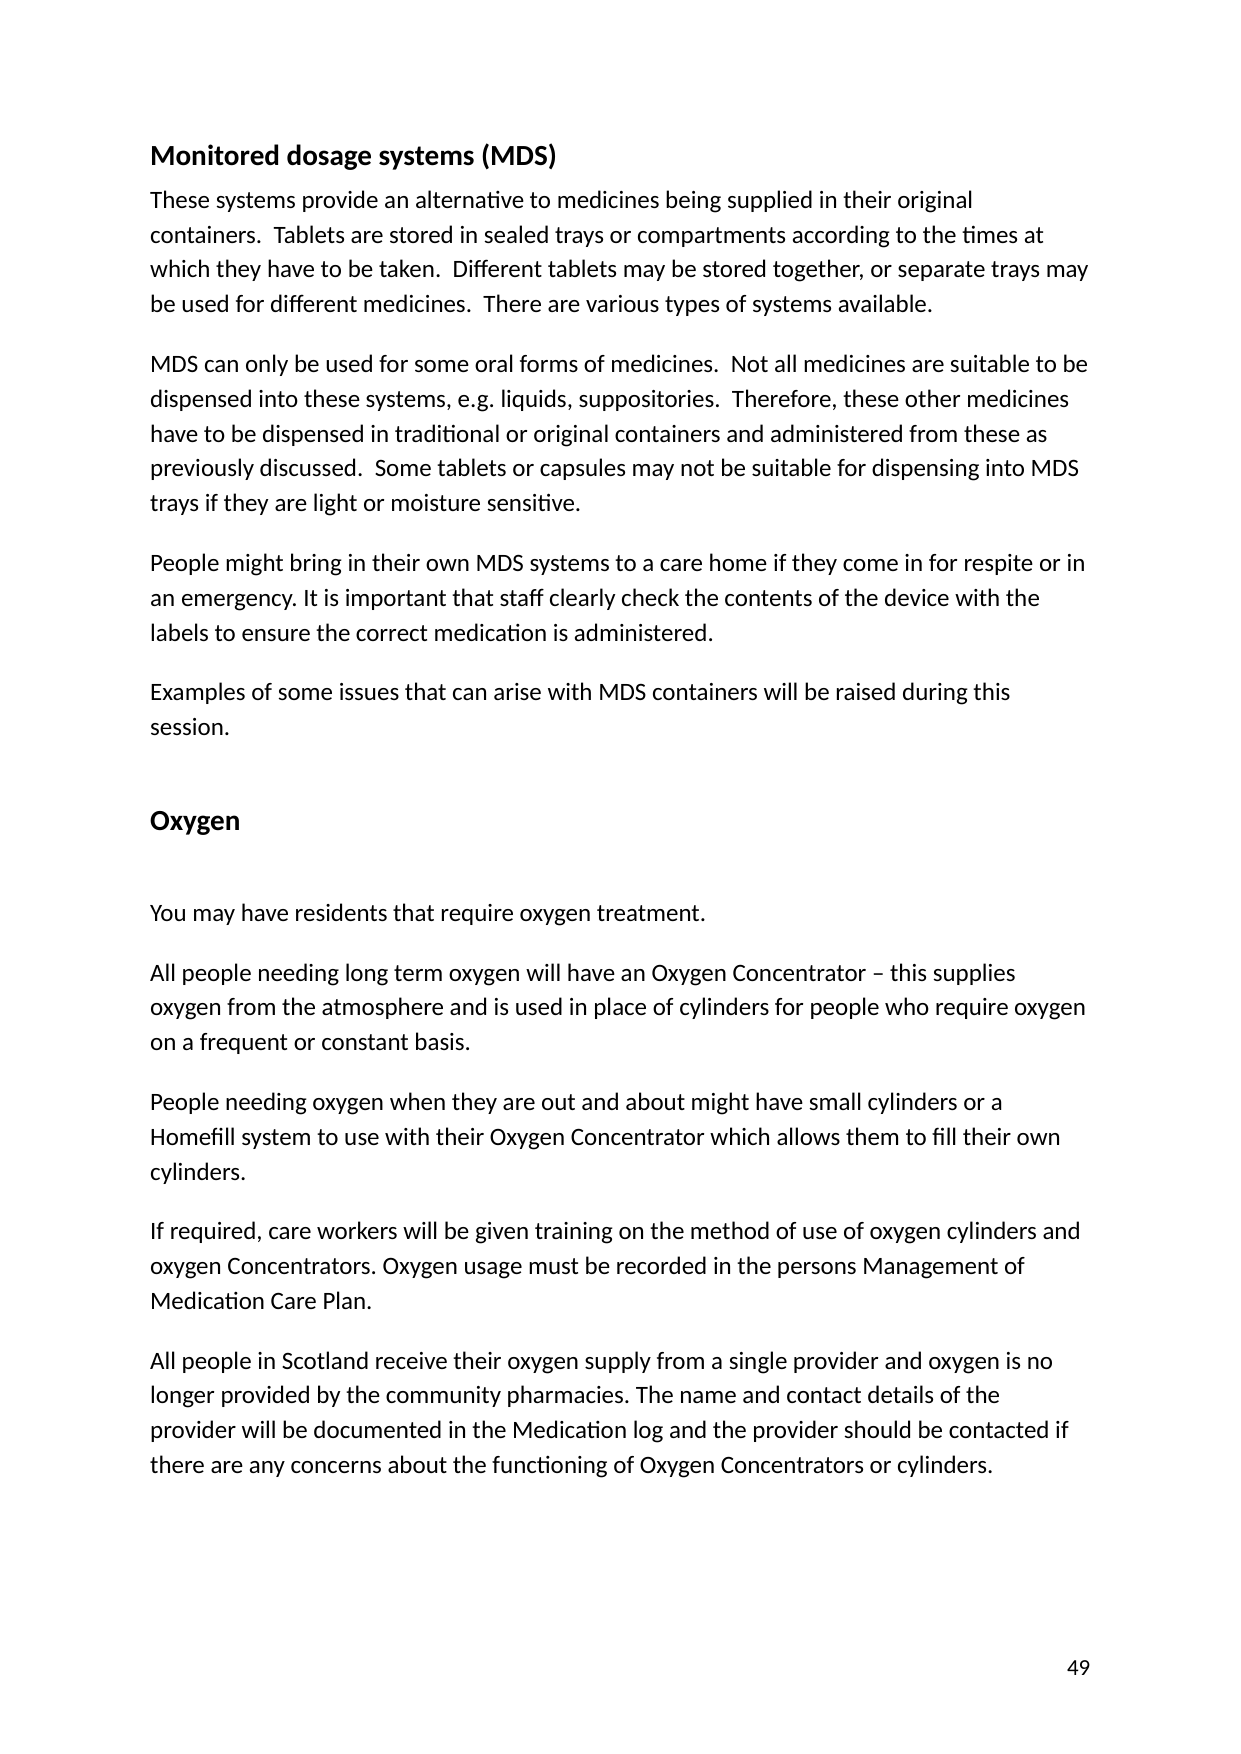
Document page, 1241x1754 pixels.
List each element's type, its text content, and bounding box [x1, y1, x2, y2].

text All people needing long term oxygen will have an Oxygen Concentrator – this supplies oxygen from the atmosphere and is used in place of cylinders for people who require oxygen on a frequent or constant basis. [150, 957, 1090, 1057]
text Oxygen [150, 802, 1090, 837]
text You may have residents that require oxygen treatment. [150, 897, 1090, 927]
text All people in Scotland receive their oxygen supply from a single provider and oxygen is no longer provided by the community pharmacies. The name and contact details of the provider will be documented in the Medication log and the provider should be contacted if there are any concerns about the functioning of Oxygen Concentrators or cylinders. [150, 1345, 1090, 1480]
text Examples of some issues that can arise with MDS containers will be raised during this session. [150, 676, 1090, 742]
text MDS can only be used for some oral forms of medicines. Not all medicines are suitable to be dispensed into these systems, e.g. liquids, suppositories. Therefore, these other medicines have to be dispensed in traditional or original containers and administered from these as previously discussed. Some tablets or capsules may not be suitable for dispensing into MDS trays if they are light or moisture sensitive. [150, 348, 1090, 518]
text If required, care workers will be given training on the method of use of oxygen cylinders and oxygen Concentrators. Oxygen usage must be recorded in the persons Management of Medication Care Plan. [150, 1216, 1090, 1316]
text People needing oxygen when they are out and about might have small cylinders or a Homefill system to use with their Oxygen Concentrator which allows them to fill their own cylinders. [150, 1086, 1090, 1186]
text These systems provide an alternative to medicines being supplied in their original containers. Tablets are stored in sealed trays or compartments according to the times at which they have to be taken. Different tablets may be stored together, or separate trays may be used for different medicines. There are various types of systems available. [150, 184, 1090, 319]
subtitle Monitored dosage systems (MDS) [150, 137, 1090, 173]
text People might bring in their own MDS systems to a care home if they come in for respite or in an emergency. It is important that staff clearly check the contents of the device with the labels to ensure the correct medication is administered. [150, 547, 1090, 647]
